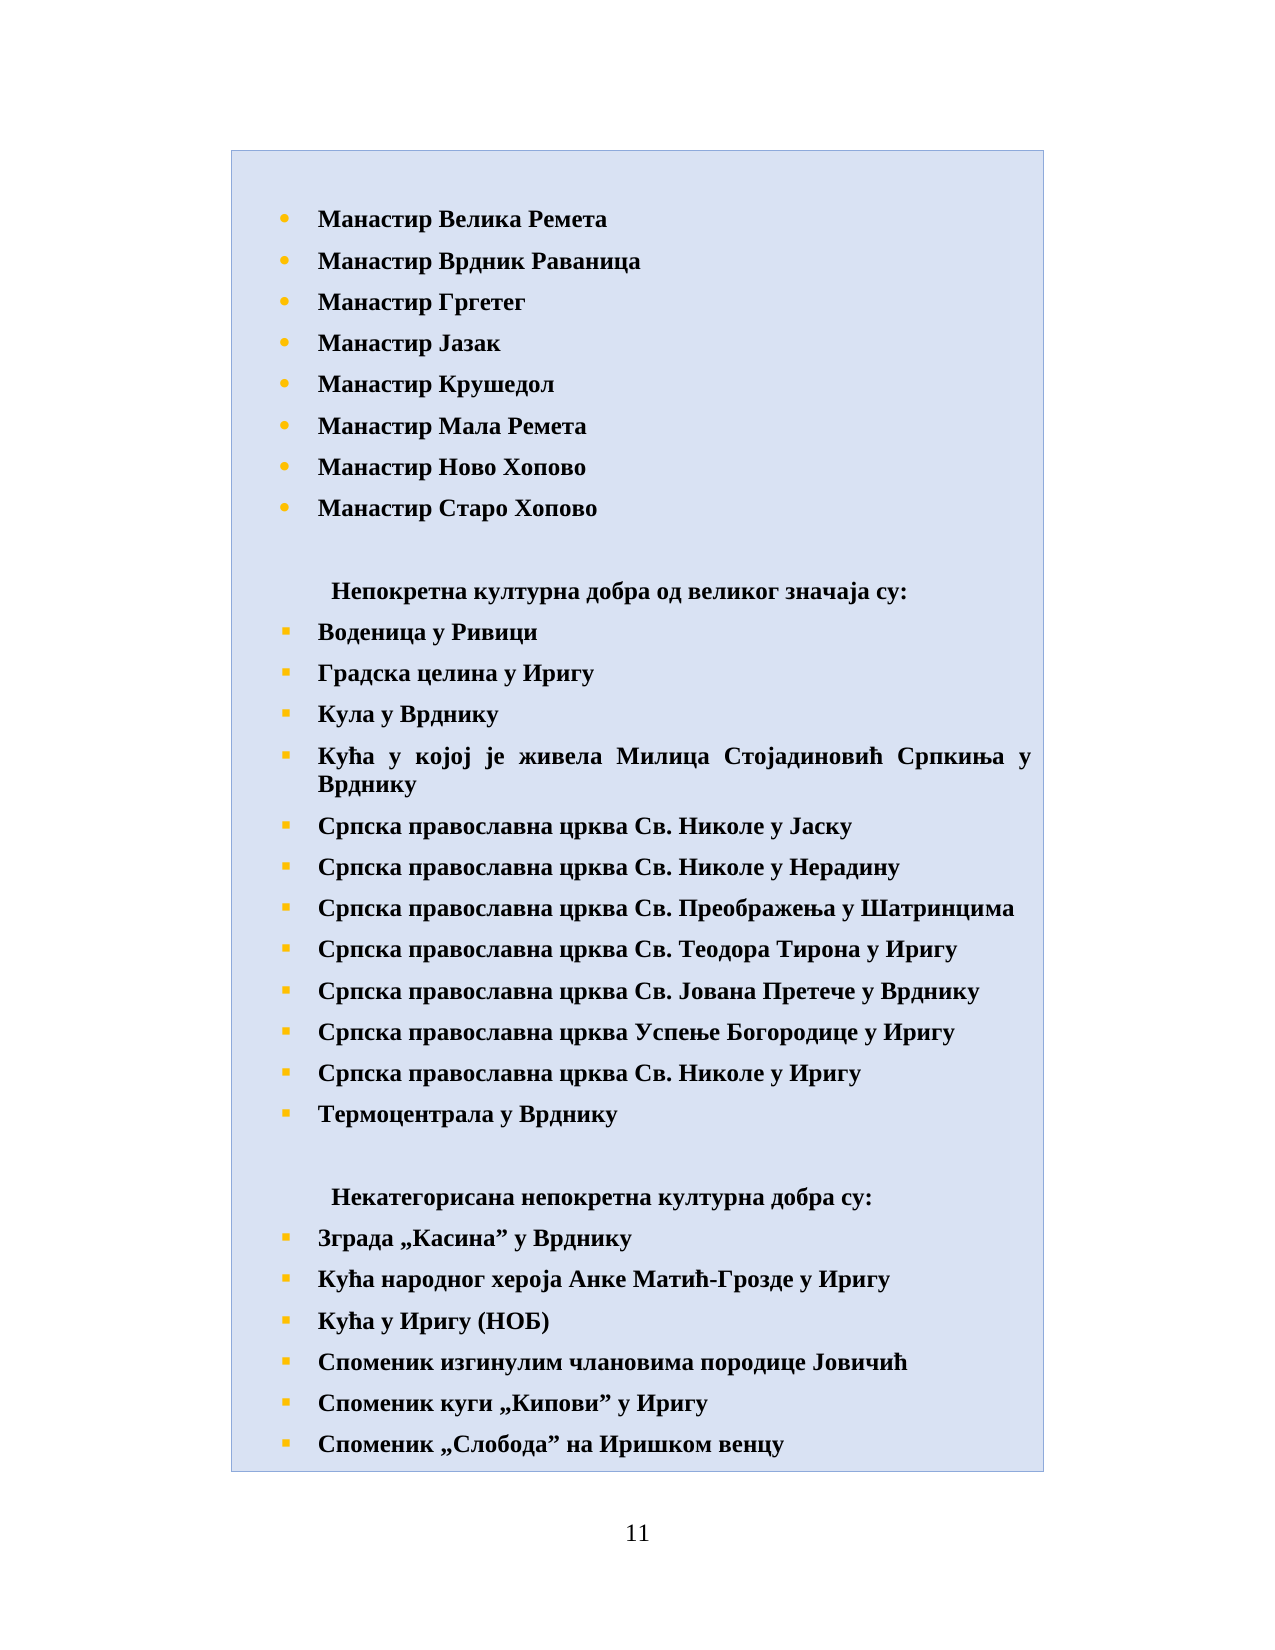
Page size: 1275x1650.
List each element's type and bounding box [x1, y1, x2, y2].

table_cell [232, 151, 1043, 1471]
